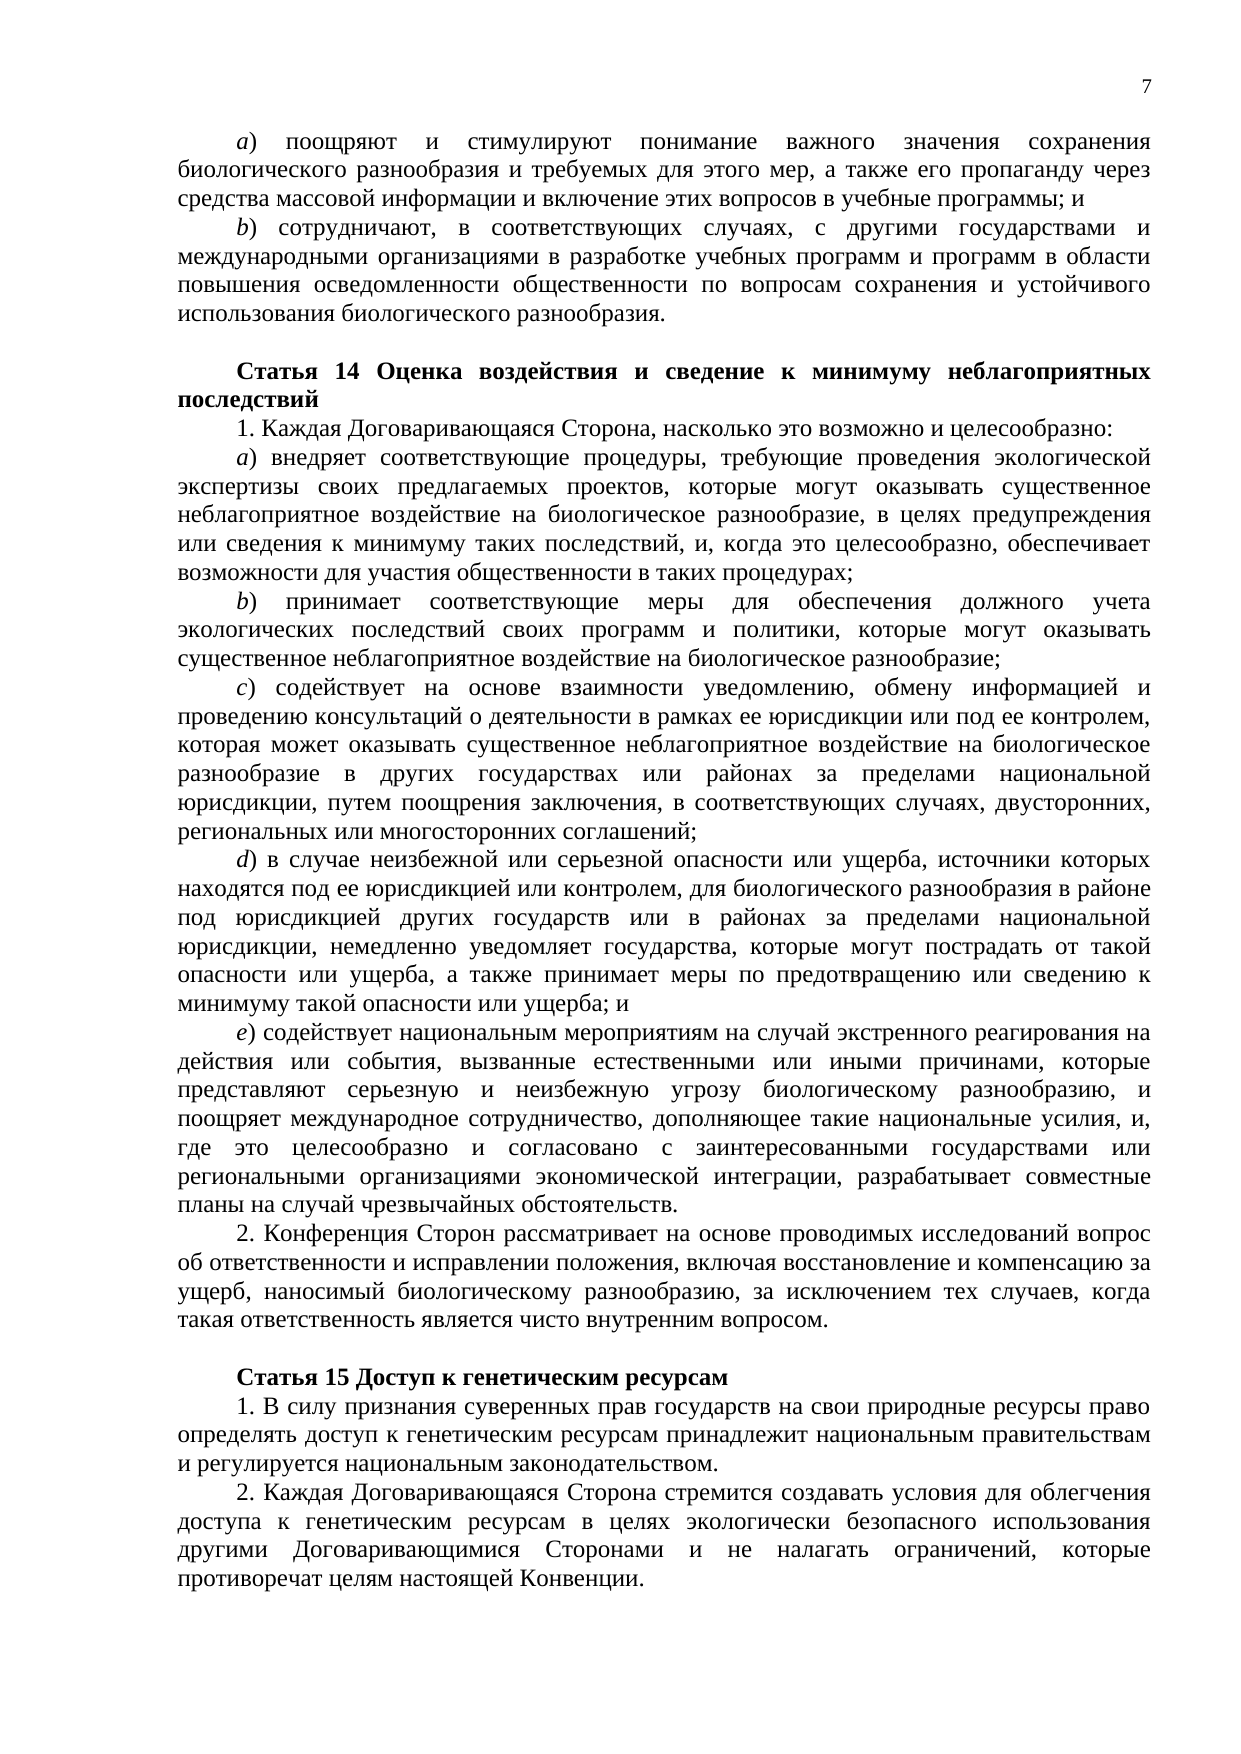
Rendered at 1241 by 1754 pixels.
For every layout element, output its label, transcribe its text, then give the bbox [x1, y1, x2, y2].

text 2. Каждая Договаривающаяся Сторона стремится создавать условия для облегчения доступа к генетическим ресурсам в целях экологически безопасного использования другими Договаривающимися Сторонами и не налагать ограничений, которые противоречат целям настоящей Конвенции. [177, 1477, 1152, 1592]
text a) внедряет соответствующие процедуры, требующие проведения экологической экспертизы своих предлагаемых проектов, которые могут оказывать существенное неблагоприятное воздействие на биологическое разнообразие, в целях предупреждения или сведения к минимуму таких последствий, и, когда это целесообразно, обеспечивает возможности для участия общественности в таких процедурах; [177, 442, 1152, 586]
text Статья 14 Оценка воздействия и сведение к минимуму неблагоприятных последствий [177, 356, 1152, 413]
text b) принимает соответствующие меры для обеспечения должного учета экологических последствий своих программ и политики, которые могут оказывать существенное неблагоприятное воздействие на биологическое разнообразие; [177, 586, 1152, 672]
text Статья 15 Доступ к генетическим ресурсам [177, 1362, 1152, 1391]
text a) поощряют и стимулируют понимание важного значения сохранения биологического разнообразия и требуемых для этого мер, а также его пропаганду через средства массовой информации и включение этих вопросов в учебные программы; и [177, 126, 1152, 212]
text 1. Каждая Договаривающаяся Сторона, насколько это возможно и целесообразно: [177, 413, 1152, 442]
text d) в случае неизбежной или серьезной опасности или ущерба, источники которых находятся под ее юрисдикцией или контролем, для биологического разнообразия в районе под юрисдикцией других государств или в районах за пределами национальной юрисдикции, немедленно уведомляет государства, которые могут пострадать от такой опасности или ущерба, а также принимает меры по предотвращению или сведению к минимуму такой опасности или ущерба; и [177, 844, 1152, 1017]
text b) сотрудничают, в соответствующих случаях, с другими государствами и международными организациями в разработке учебных программ и программ в области повышения осведомленности общественности по вопросам сохранения и устойчивого использования биологического разнообразия. [177, 212, 1152, 327]
text c) содействует на основе взаимности уведомлению, обмену информацией и проведению консультаций о деятельности в рамках ее юрисдикции или под ее контролем, которая может оказывать существенное неблагоприятное воздействие на биологическое разнообразие в других государствах или районах за пределами национальной юрисдикции, путем поощрения заключения, в соответствующих случаях, двусторонних, региональных или многосторонних соглашений; [177, 672, 1152, 844]
text 2. Конференция Сторон рассматривает на основе проводимых исследований вопрос об ответственности и исправлении положения, включая восстановление и компенсацию за ущерб, наносимый биологическому разнообразию, за исключением тех случаев, когда такая ответственность является чисто внутренним вопросом. [177, 1218, 1152, 1333]
text 1. В силу признания суверенных прав государств на свои природные ресурсы право определять доступ к генетическим ресурсам принадлежит национальным правительствам и регулируется национальным законодательством. [177, 1391, 1152, 1477]
text e) содействует национальным мероприятиям на случай экстренного реагирования на действия или события, вызванные естественными или иными причинами, которые представляют серьезную и неизбежную угрозу биологическому разнообразию, и поощряет международное сотрудничество, дополняющее такие национальные усилия, и, где это целесообразно и согласовано с заинтересованными государствами или региональными организациями экономической интеграции, разрабатывает совместные планы на случай чрезвычайных обстоятельств. [177, 1017, 1152, 1218]
